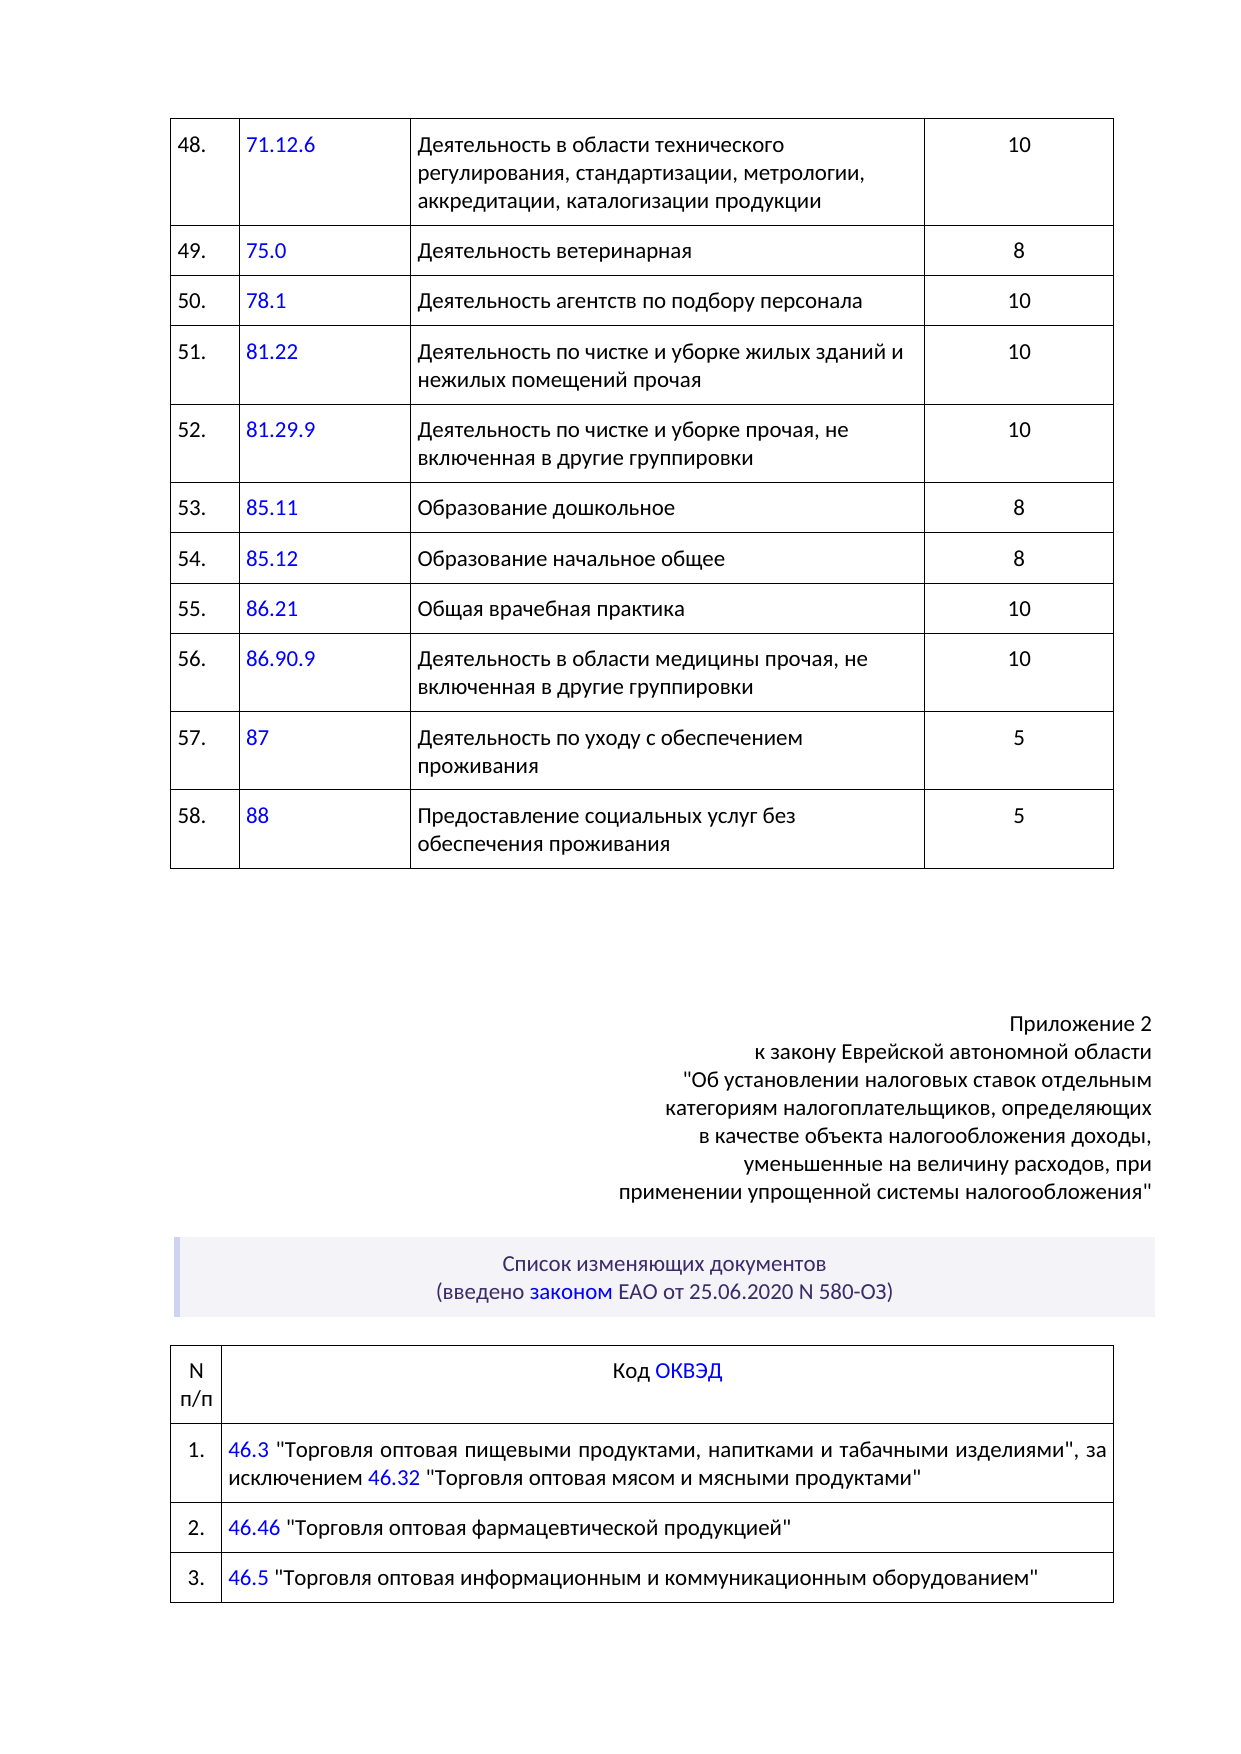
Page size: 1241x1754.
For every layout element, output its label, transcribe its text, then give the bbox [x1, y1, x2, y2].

table_cell Деятельность в области медицины прочая, не включенная в другие группировки [411, 634, 924, 711]
table_cell 50. [171, 276, 239, 325]
table_header Список изменяющих документов (введено законом ЕАО от 25.06.2020 N 580-ОЗ) [180, 1237, 1149, 1317]
table_cell Деятельность агентств по подбору персонала [411, 276, 924, 325]
table_cell 1. [171, 1424, 221, 1502]
table_cell 75.0 [240, 226, 410, 275]
table_cell 46.5 "Торговля оптовая информационным и коммуникационным оборудованием" [222, 1553, 1113, 1602]
table_cell Деятельность по чистке и уборке жилых зданий и нежилых помещений прочая [411, 326, 924, 403]
text "Об установлении налоговых ставок отдельным [177, 1065, 1152, 1093]
table_cell 48. [171, 119, 239, 224]
table_cell Деятельность в области технического регулирования, стандартизации, метрологии, аккредитации, каталогизации продукции [411, 119, 924, 224]
table_cell 53. [171, 483, 239, 532]
table_cell 58. [171, 790, 239, 868]
table_header Код ОКВЭД [222, 1346, 1113, 1423]
table_header N п/п [171, 1346, 221, 1423]
table_cell 71.12.6 [240, 119, 410, 224]
table_cell 54. [171, 533, 239, 582]
table_cell Деятельность ветеринарная [411, 226, 924, 275]
table_cell 88 [240, 790, 410, 868]
table_cell 3. [171, 1553, 221, 1602]
table_cell 8 [925, 533, 1113, 582]
table_cell 52. [171, 405, 239, 482]
table_cell 57. [171, 712, 239, 789]
table_cell 10 [925, 584, 1113, 633]
text Приложение 2 [177, 1009, 1152, 1037]
table_cell 87 [240, 712, 410, 789]
table_cell 10 [925, 326, 1113, 403]
table_cell 10 [925, 405, 1113, 482]
table_cell 5 [925, 712, 1113, 789]
table_cell 86.90.9 [240, 634, 410, 711]
table_cell 49. [171, 226, 239, 275]
table_cell Образование дошкольное [411, 483, 924, 532]
table_cell 10 [925, 634, 1113, 711]
table_cell 46.3 "Торговля оптовая пищевыми продуктами, напитками и табачными изделиями", за исключением 46.32 "Торговля оптовая мясом и мясными продуктами" [222, 1424, 1113, 1502]
table_cell 8 [925, 483, 1113, 532]
table_cell Образование начальное общее [411, 533, 924, 582]
table_cell 10 [925, 119, 1113, 224]
table_cell 85.11 [240, 483, 410, 532]
text уменьшенные на величину расходов, при [177, 1149, 1152, 1177]
table_cell 56. [171, 634, 239, 711]
table_cell 8 [925, 226, 1113, 275]
table_cell Деятельность по уходу с обеспечением проживания [411, 712, 924, 789]
table_cell 55. [171, 584, 239, 633]
table_cell 81.22 [240, 326, 410, 403]
table_cell 10 [925, 276, 1113, 325]
table_cell 46.46 "Торговля оптовая фармацевтической продукцией" [222, 1503, 1113, 1552]
table_cell 2. [171, 1503, 221, 1552]
table_cell 81.29.9 [240, 405, 410, 482]
table_cell Общая врачебная практика [411, 584, 924, 633]
text в качестве объекта налогообложения доходы, [177, 1121, 1152, 1149]
table_cell Предоставление социальных услуг без обеспечения проживания [411, 790, 924, 868]
table_cell 85.12 [240, 533, 410, 582]
table_cell 5 [925, 790, 1113, 868]
text категориям налогоплательщиков, определяющих [177, 1093, 1152, 1121]
text применении упрощенной системы налогообложения" [177, 1177, 1152, 1205]
text к закону Еврейской автономной области [177, 1037, 1152, 1065]
table_cell 78.1 [240, 276, 410, 325]
table_cell 86.21 [240, 584, 410, 633]
table_cell Деятельность по чистке и уборке прочая, не включенная в другие группировки [411, 405, 924, 482]
table_cell 51. [171, 326, 239, 403]
